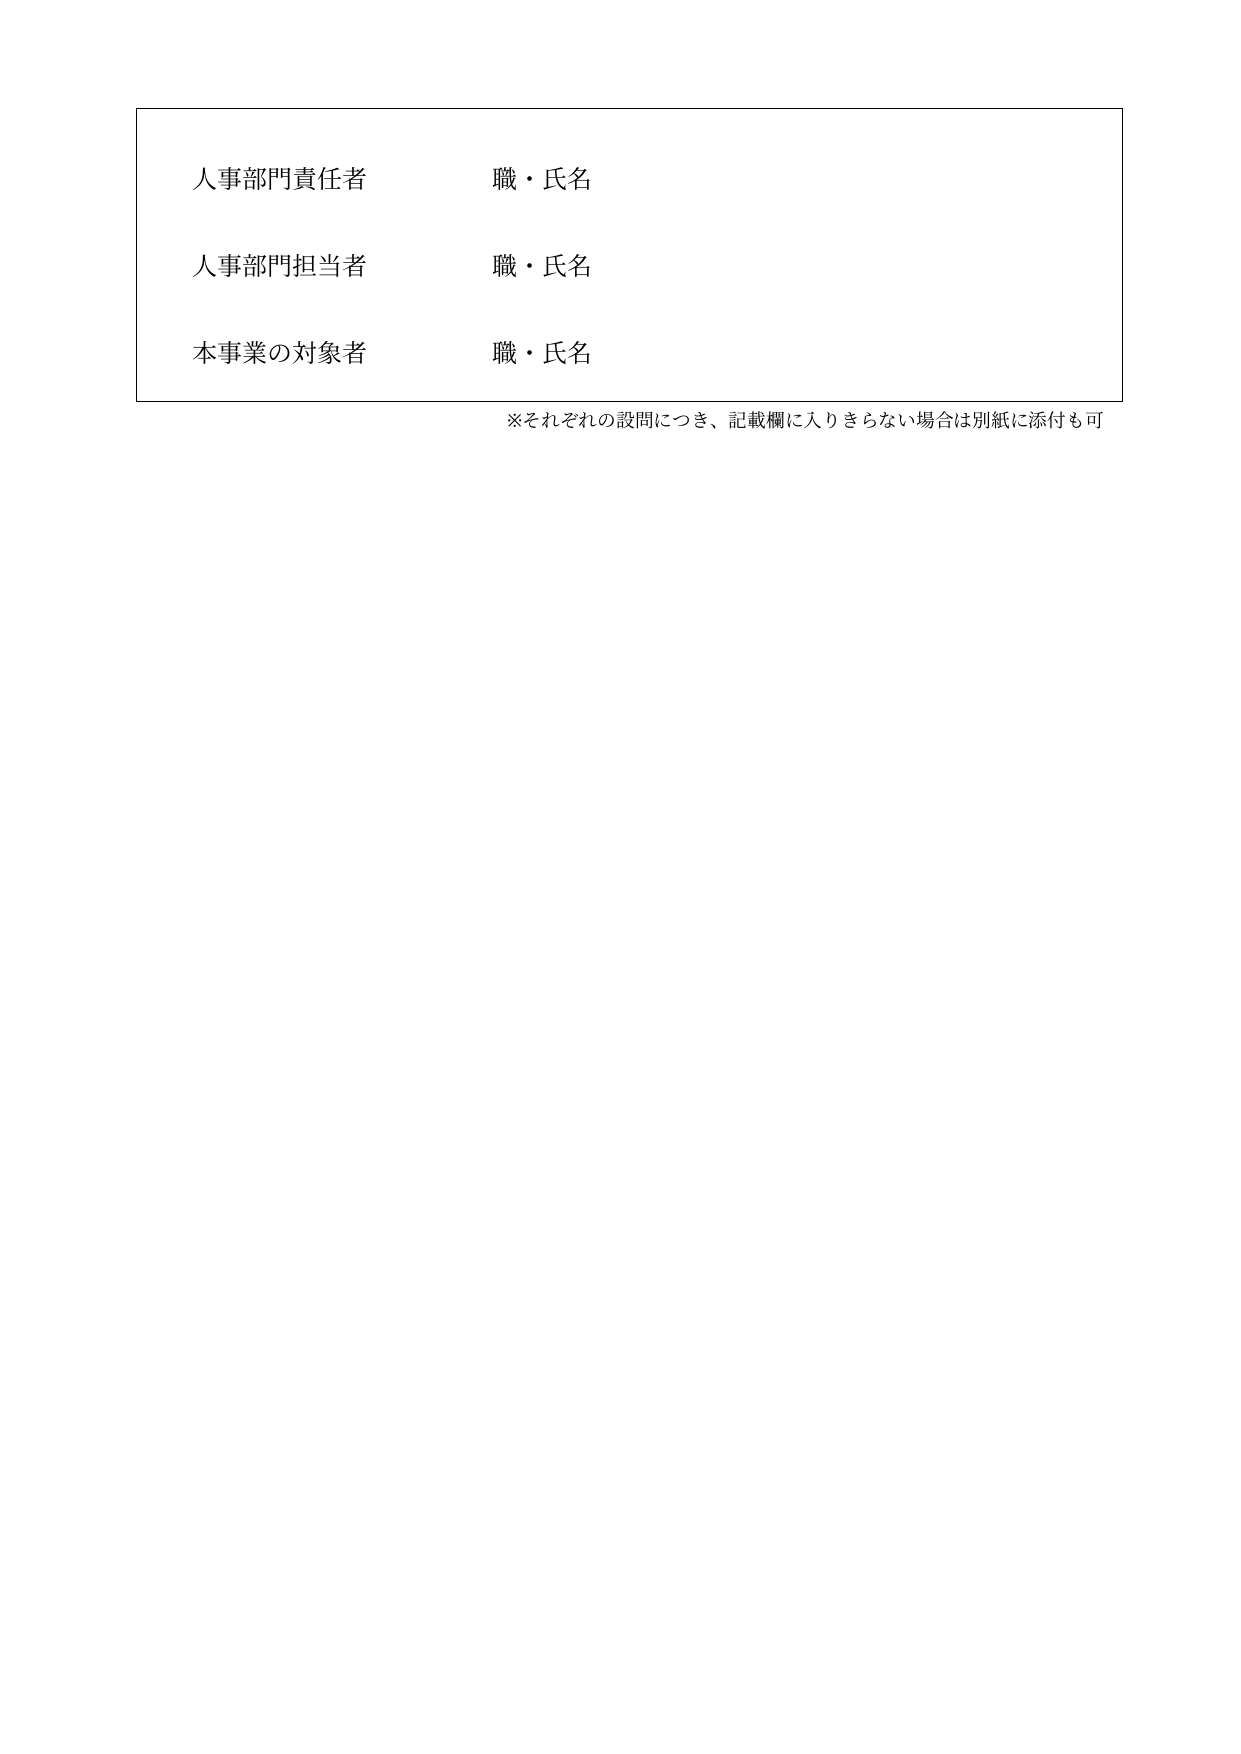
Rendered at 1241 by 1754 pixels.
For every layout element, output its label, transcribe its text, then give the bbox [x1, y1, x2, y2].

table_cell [137, 109, 1122, 401]
text ※それぞれの設問につき、記載欄に入りきらない場合は別紙に添付も可 [118, 402, 1103, 437]
